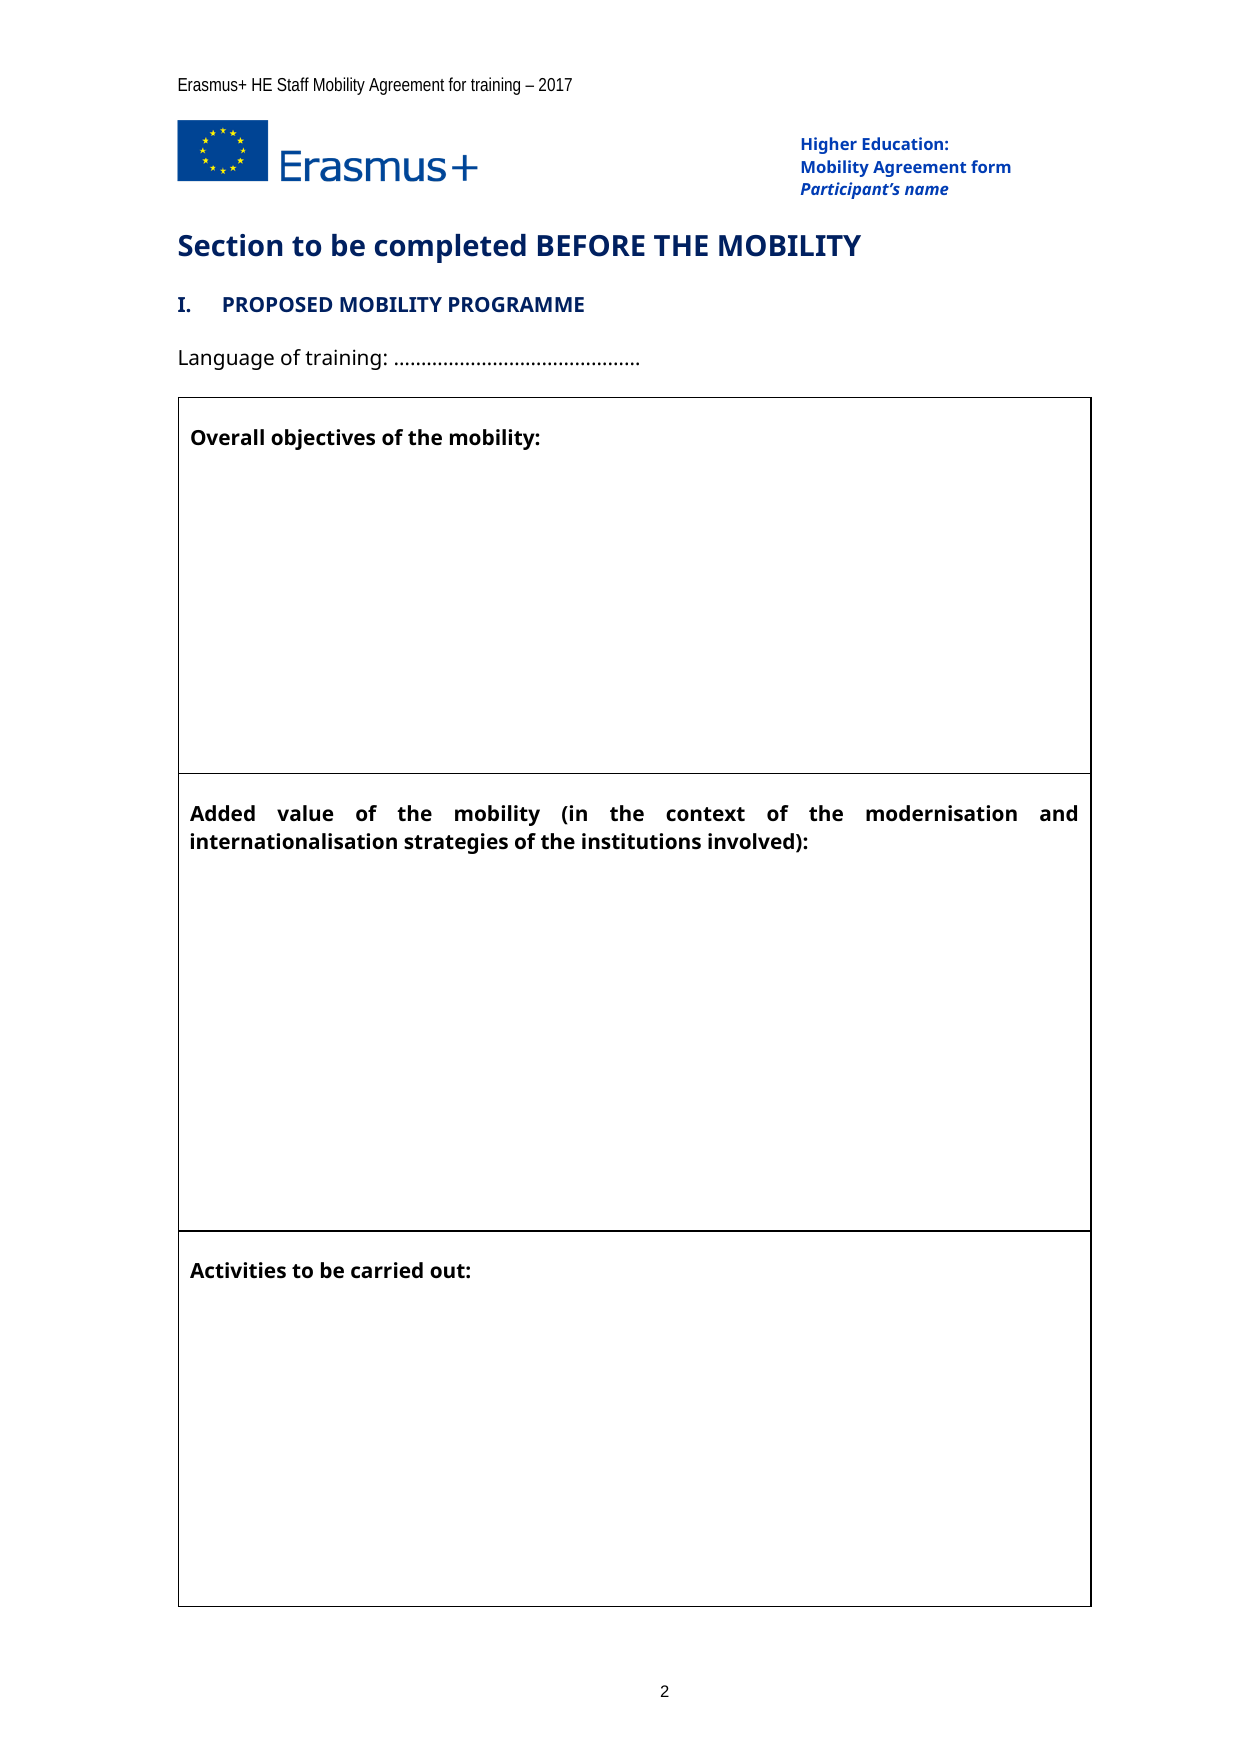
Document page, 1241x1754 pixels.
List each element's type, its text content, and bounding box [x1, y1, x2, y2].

subtitle Section to be completed BEFORE THE MOBILITY [177, 225, 1092, 265]
table_cell Added value of the mobility (in the context of the modernisation and internationalisation strategies of the institutions involved): [179, 774, 1090, 1230]
table_header Overall objectives of the mobility: [179, 398, 1090, 772]
table_cell Activities to be carried out: [179, 1232, 1090, 1606]
picture [177, 120, 478, 182]
subtitle I. PROPOSED MOBILITY PROGRAMME [177, 290, 1092, 318]
text Language of training: ……………………………………… [177, 343, 1092, 372]
